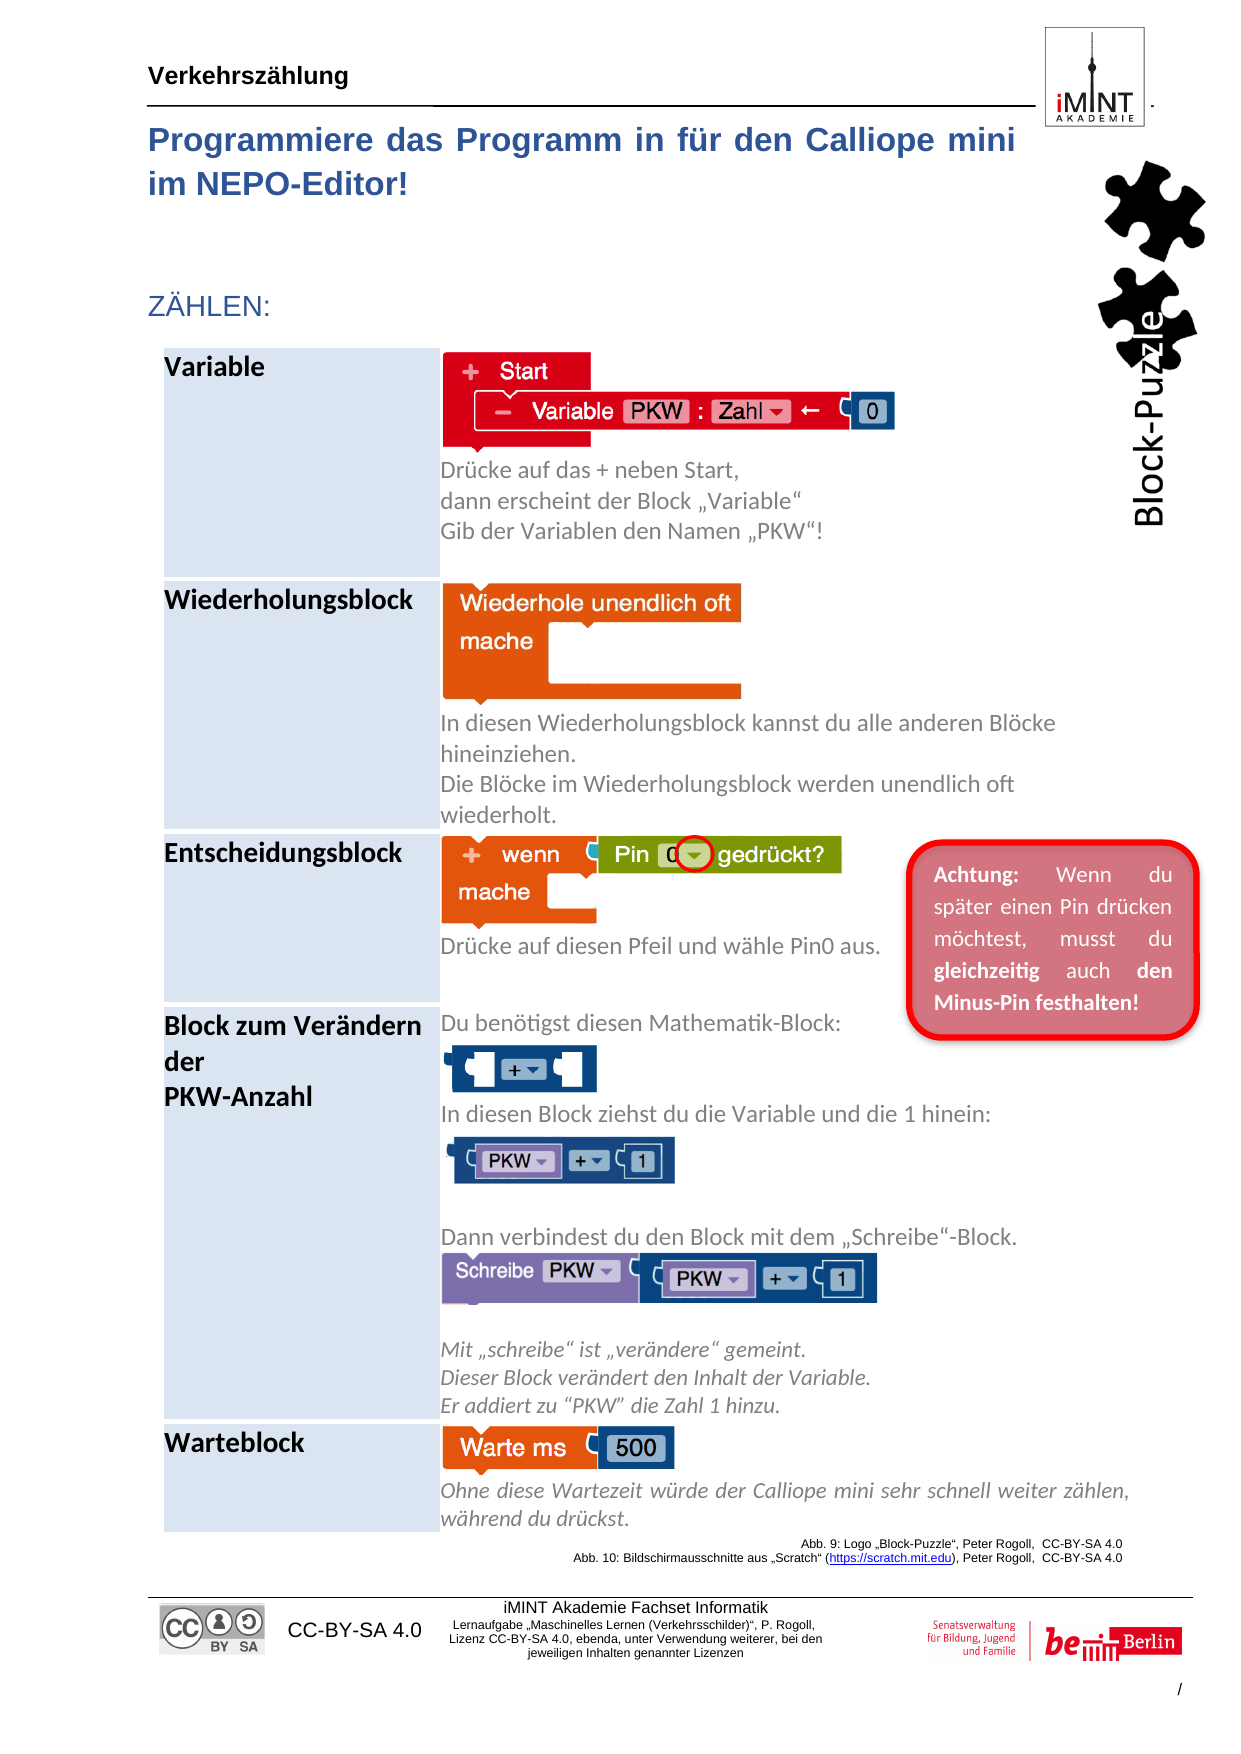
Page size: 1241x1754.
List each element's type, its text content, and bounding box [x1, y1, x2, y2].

picture [440, 1424, 675, 1476]
table_header Drücke auf das + neben Start, dann erscheint der Block „Variable“ Gib der Variablen den Namen „PKW“! [440, 348, 1133, 577]
picture [1092, 154, 1208, 530]
text Abb. 10: Bildschirmausschnitte aus „Scratch“ (https://scratch.mit.edu), Peter Rogoll, CC-BY-SA 4.0 [561, 1551, 1122, 1566]
table_cell Warteblock [164, 1424, 440, 1532]
text Programmiere das Programm in für den Calliope mini im NEPO-Editor! [148, 120, 1122, 203]
picture [440, 1251, 878, 1305]
table_cell Block zum Verändern der PKW-Anzahl [164, 1007, 440, 1419]
picture [440, 834, 843, 931]
table_cell Ohne diese Wartezeit würde der Calliope mini sehr schnell weiter zählen, während du drückst. [440, 1420, 1133, 1532]
picture [1035, 17, 1151, 134]
picture [445, 1135, 676, 1185]
table_cell Entscheidungsblock [164, 834, 440, 1002]
text Abb. 9: Logo „Block-Puzzle“, Peter Rogoll, CC-BY-SA 4.0 [561, 1537, 1122, 1551]
picture [440, 1045, 598, 1093]
table_cell Drücke auf diesen Pfeil und wähle Pin0 aus. [440, 830, 1133, 1002]
picture [440, 581, 744, 708]
table_cell In diesen Wiederholungsblock kannst du alle anderen Blöcke hineinziehen. Die Blöcke im Wiederholungsblock werden unendlich oft wiederholt. [440, 577, 1133, 829]
table_cell Wiederholungsblock [164, 581, 440, 829]
picture [158, 1603, 265, 1655]
picture [927, 1620, 1182, 1661]
table_header Variable [164, 348, 440, 577]
picture [440, 348, 897, 455]
text ZÄHLEN: [148, 289, 1092, 322]
table_cell Du benötigst diesen Mathematik-Block: In diesen Block ziehst du die Variable und die 1 hinein: Dann verbindest du den Block mit dem „Schreibe“-Block. Mit „schreibe“ ist „verändere“ gemeint. Dieser Block verändert den Inhalt der Variable. Er addiert zu “PKW” die Zahl 1 hinzu. [440, 1003, 1133, 1419]
